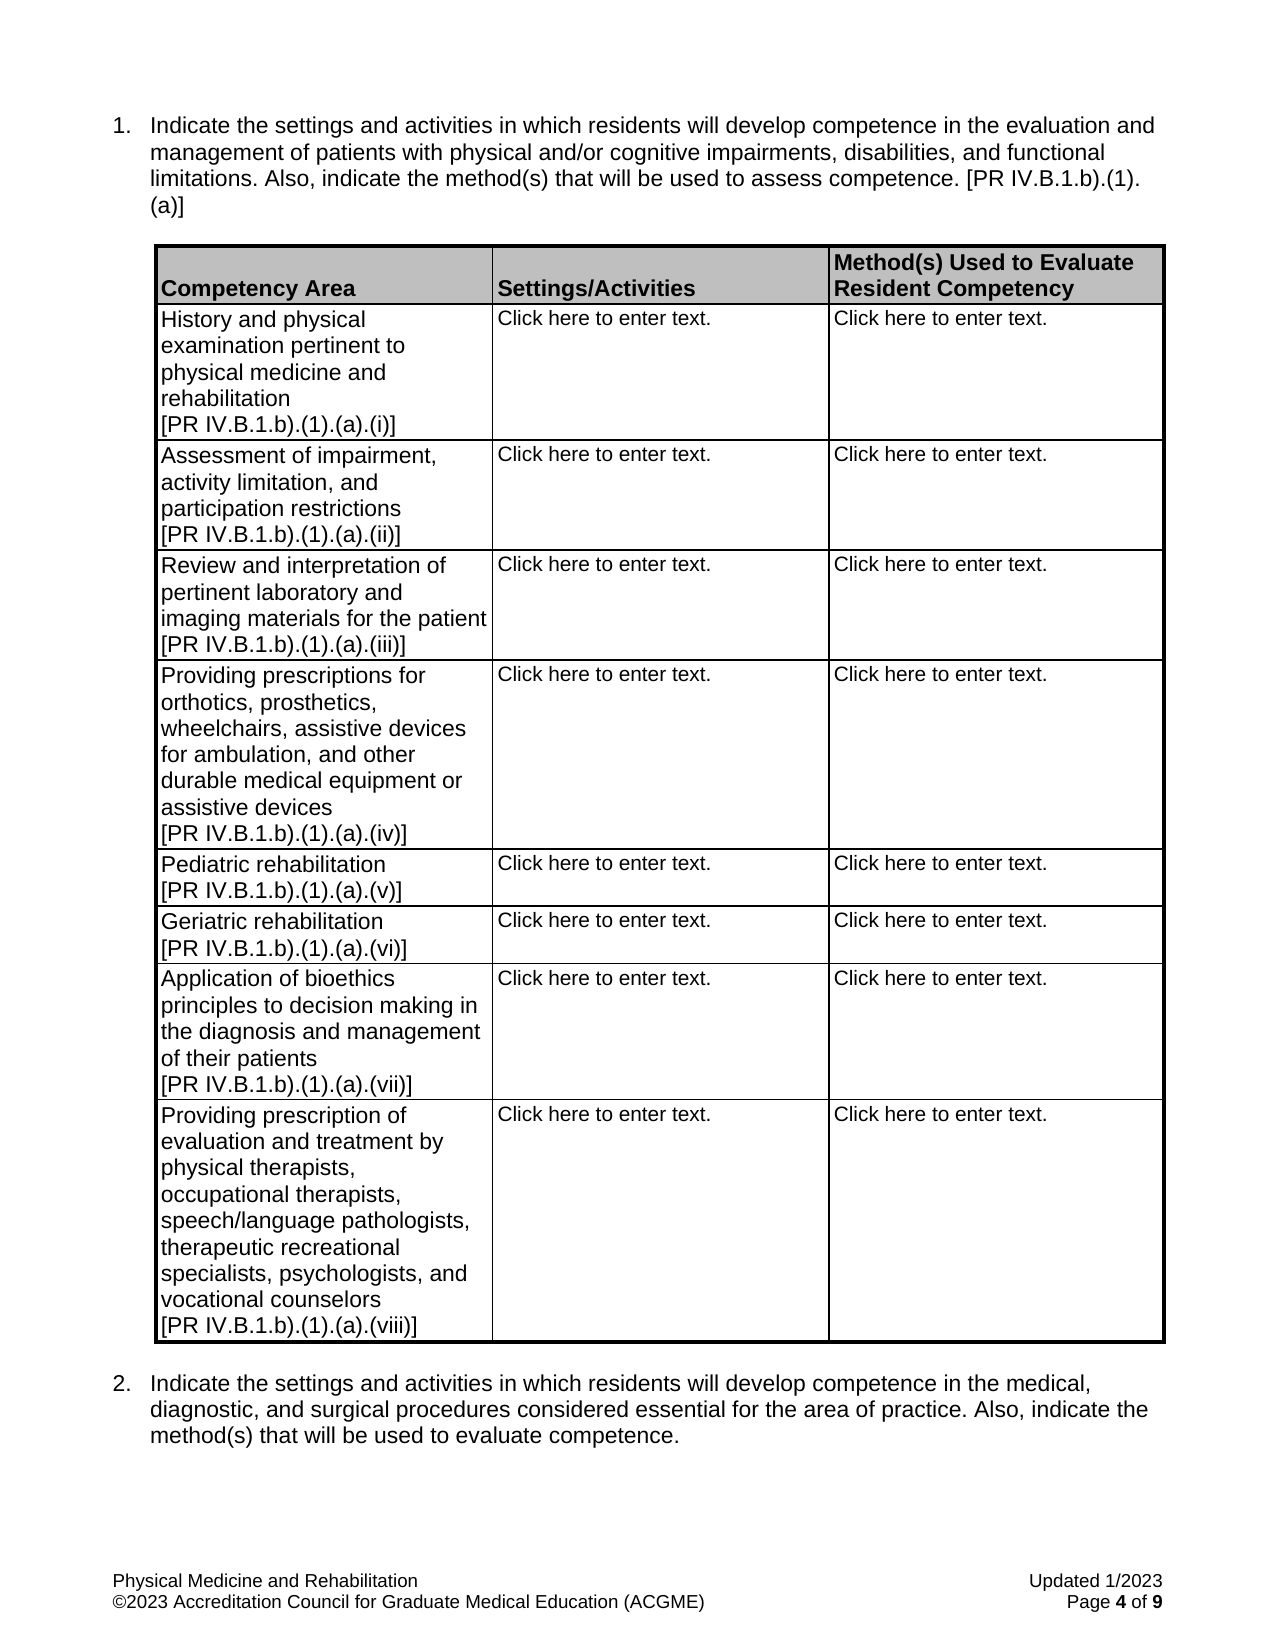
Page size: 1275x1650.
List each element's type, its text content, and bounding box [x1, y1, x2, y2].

table_cell Providing prescription of evaluation and treatment by physical therapists, occupational therapists, speech/language pathologists, therapeutic recreational specialists, psychologists, and vocational counselors [PR IV.B.1.b).(1).(a).(viii)] [158, 1100, 492, 1340]
table_header Competency Area [158, 248, 492, 303]
table_cell Geriatric rehabilitation [PR IV.B.1.b).(1).(a).(vi)] [158, 907, 492, 962]
table_header Method(s) Used to Evaluate Resident Competency [830, 248, 1162, 303]
table_cell Review and interpretation of pertinent laboratory and imaging materials for the patient [PR IV.B.1.b).(1).(a).(iii)] [158, 551, 492, 659]
list Indicate the settings and activities in which residents will develop competence in the evaluation and management of patients with physical and/or cognitive impairments, disabilities, and functional limitations. Also, indicate the method(s) that will be used to assess competence. [PR IV.B.1.b).(1).(a)] [112, 112, 1162, 218]
table_cell Assessment of impairment, activity limitation, and participation restrictions [PR IV.B.1.b).(1).(a).(ii)] [158, 441, 492, 549]
table_cell Application of bioethics principles to decision making in the diagnosis and management of their patients [PR IV.B.1.b).(1).(a).(vii)] [158, 964, 492, 1099]
list Indicate the settings and activities in which residents will develop competence in the medical, diagnostic, and surgical procedures considered essential for the area of practice. Also, indicate the method(s) that will be used to evaluate competence. [112, 1370, 1162, 1449]
table_cell Pediatric rehabilitation [PR IV.B.1.b).(1).(a).(v)] [158, 850, 492, 905]
table_cell History and physical examination pertinent to physical medicine and rehabilitation [PR IV.B.1.b).(1).(a).(i)] [158, 305, 492, 439]
table_cell Providing prescriptions for orthotics, prosthetics, wheelchairs, assistive devices for ambulation, and other durable medical equipment or assistive devices [PR IV.B.1.b).(1).(a).(iv)] [158, 661, 492, 848]
table_header Settings/Activities [493, 248, 828, 303]
